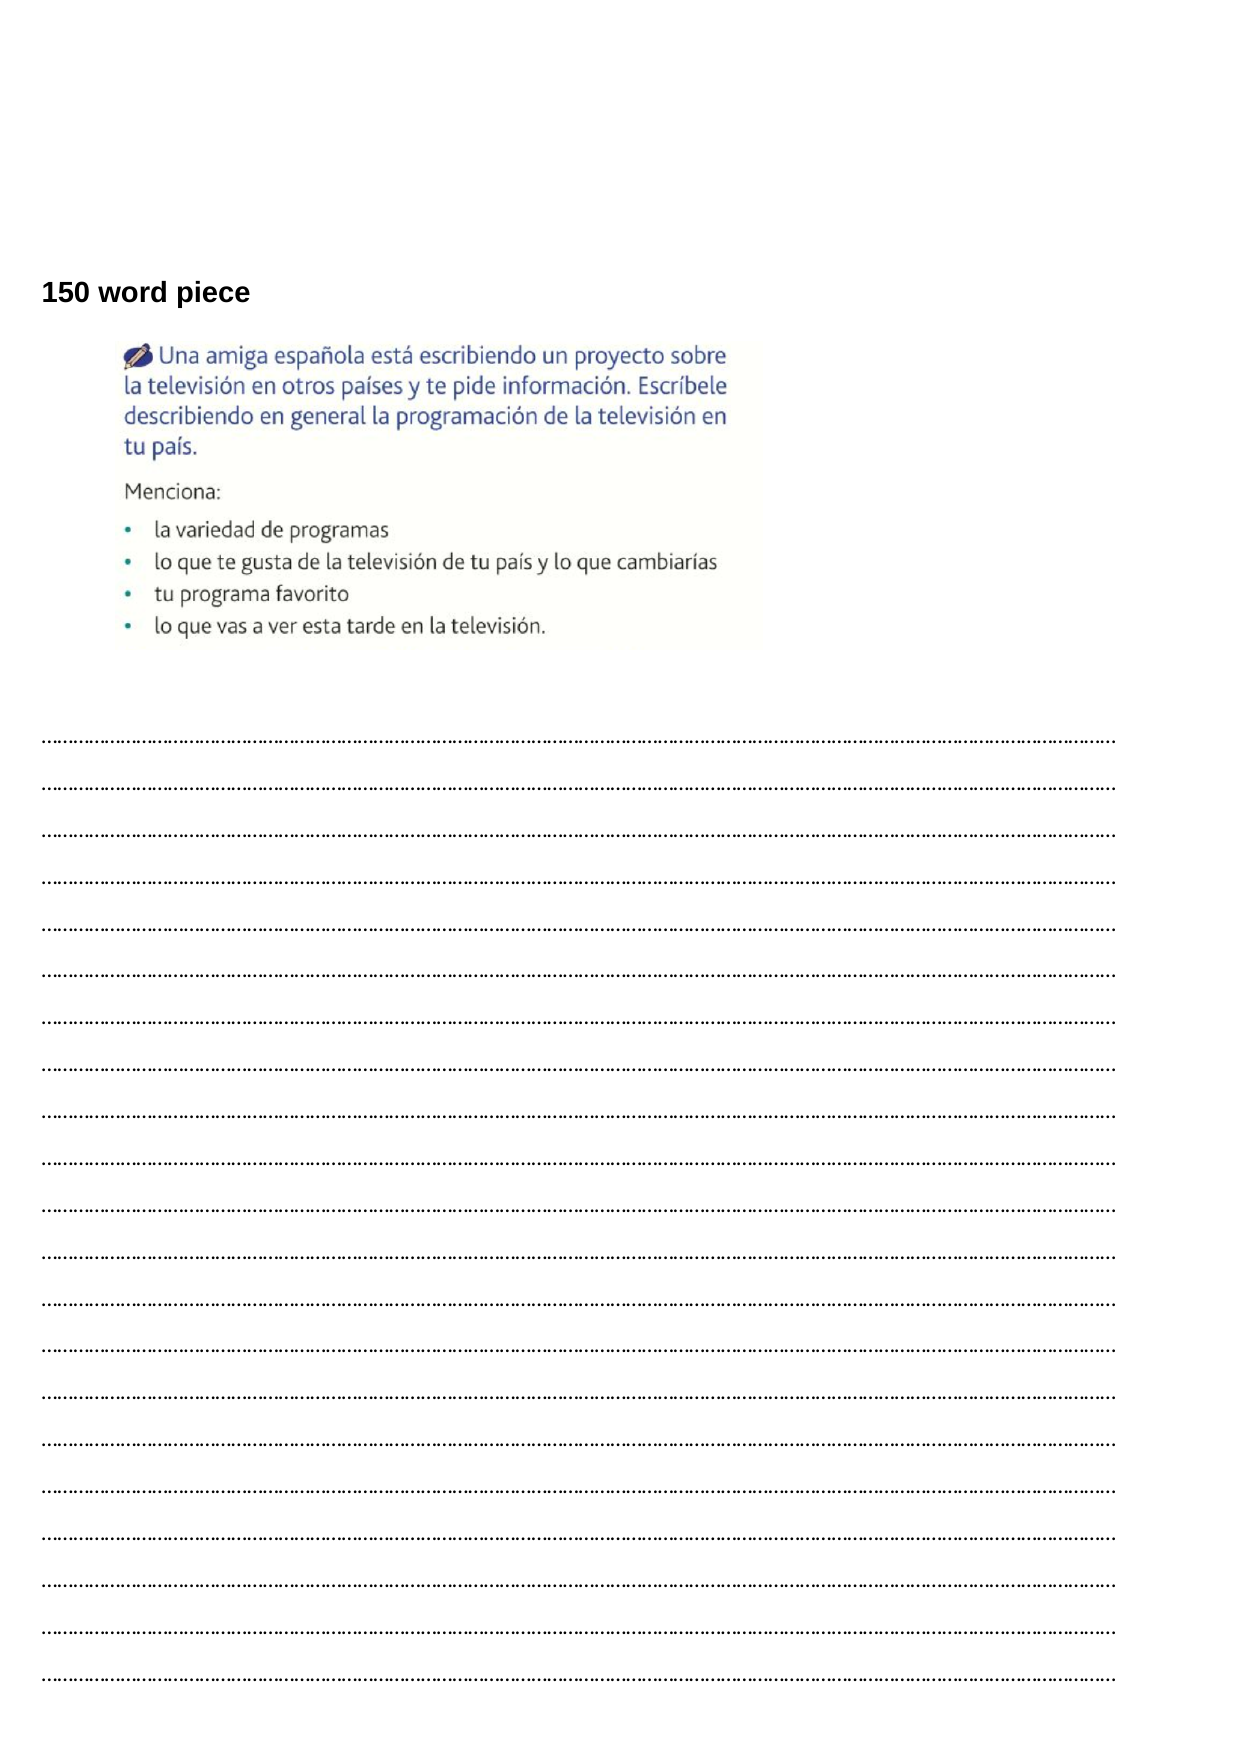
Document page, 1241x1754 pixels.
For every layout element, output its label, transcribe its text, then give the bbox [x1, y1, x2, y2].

text …………………………………………………………………………………………………………………………………………………………………………………… [41, 1331, 1199, 1359]
picture [115, 341, 763, 650]
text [41, 1518, 1199, 1546]
text …………………………………………………………………………………………………………………………………………………………………………………… [41, 1049, 1199, 1077]
text …………………………………………………………………………………………………………………………………………………………………………………… [41, 1284, 1199, 1312]
text …………………………………………………………………………………………………………………………………………………………………………………… [41, 1143, 1199, 1171]
text …………………………………………………………………………………………………………………………………………………………………………………… [41, 1237, 1199, 1265]
text …………………………………………………………………………………………………………………………………………………………………………………… [41, 1190, 1199, 1218]
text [41, 1659, 1199, 1687]
text …………………………………………………………………………………………………………………………………………………………………………………… [41, 1377, 1199, 1406]
text …………………………………………………………………………………………………………………………………………………………………………………… [41, 815, 1199, 843]
text …………………………………………………………………………………………………………………………………………………………………………………… [41, 862, 1199, 890]
text …………………………………………………………………………………………………………………………………………………………………………………… [41, 1002, 1199, 1031]
text …………………………………………………………………………………………………………………………………………………………………………………… [41, 909, 1199, 937]
text …………………………………………………………………………………………………………………………………………………………………………………… [41, 721, 1199, 749]
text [41, 1612, 1199, 1640]
text …………………………………………………………………………………………………………………………………………………………………………………… [41, 768, 1199, 796]
text …………………………………………………………………………………………………………………………………………………………………………………… [41, 956, 1199, 984]
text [41, 1565, 1199, 1593]
text …………………………………………………………………………………………………………………………………………………………………………………… [41, 1096, 1199, 1124]
text …………………………………………………………………………………………………………………………………………………………………………………… [41, 1471, 1199, 1499]
text …………………………………………………………………………………………………………………………………………………………………………………… [41, 1424, 1199, 1452]
text 150 word piece [41, 275, 1199, 308]
